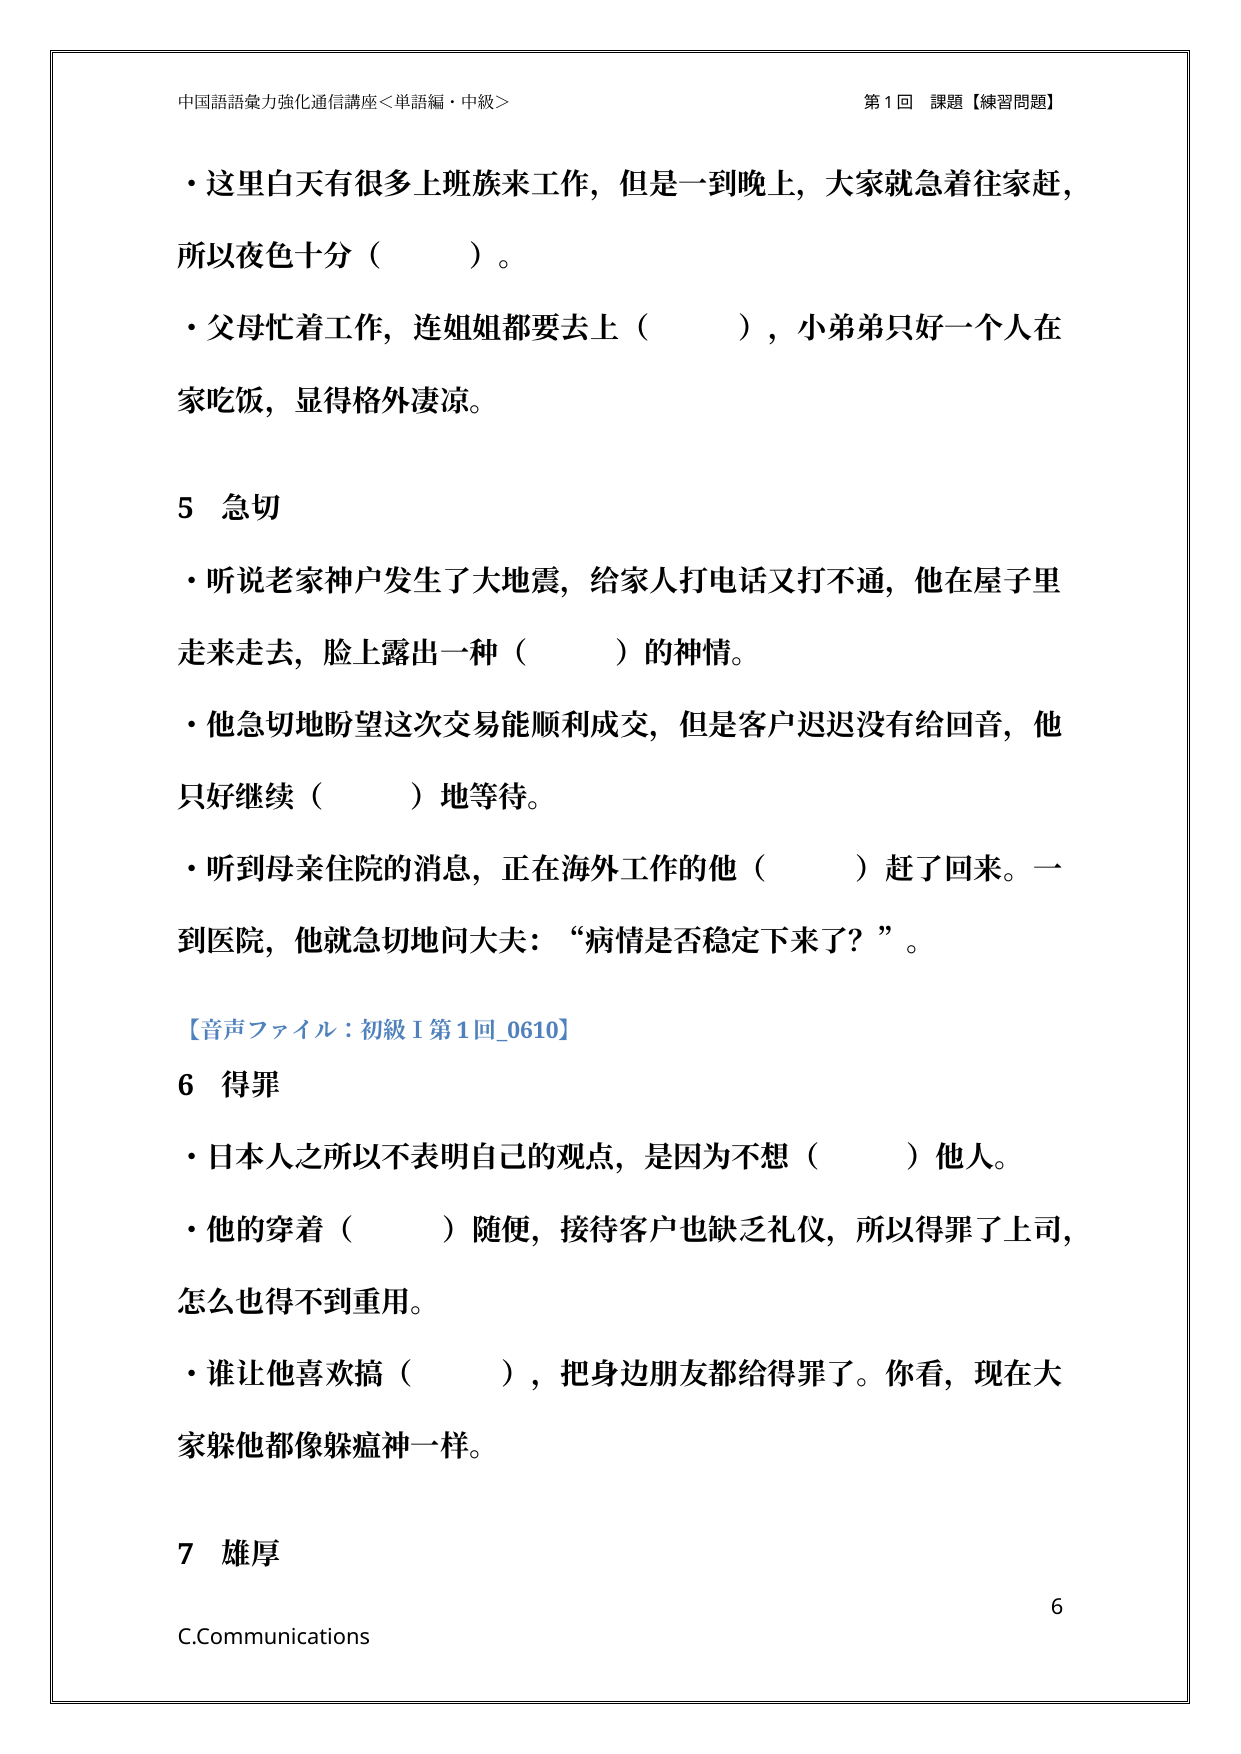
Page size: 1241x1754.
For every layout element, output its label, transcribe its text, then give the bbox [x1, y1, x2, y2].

text ・听说老家神户发生了大地震，给家人打电话又打不通，他在屋子里走来走去，脸上露出一种（ ）的神情。 [177, 542, 1063, 687]
text ・这里白天有很多上班族来工作，但是一到晚上，大家就急着往家赶，所以夜色十分（ ）。 [177, 146, 1063, 290]
text ・日本人之所以不表明自己的观点，是因为不想（ ）他人。 [177, 1119, 1063, 1191]
text 7 雄厚 [177, 1516, 1063, 1588]
text ・他急切地盼望这次交易能顺利成交，但是客户迟迟没有给回音，他只好继续（ ）地等待。 [177, 687, 1063, 831]
text 【音声ファイル：初級Ⅰ第1回_0610】 [177, 1011, 1063, 1047]
text ・谁让他喜欢搞（ ），把身边朋友都给得罪了。你看，现在大家躲他都像躲瘟神一样。 [177, 1335, 1063, 1479]
text 5 急切 [177, 470, 1063, 542]
text ・听到母亲住院的消息，正在海外工作的他（ ）赶了回来。一到医院，他就急切地问大夫：“病情是否稳定下来了？”。 [177, 831, 1063, 975]
text 6 得罪 [177, 1047, 1063, 1119]
text ・他的穿着（ ）随便，接待客户也缺乏礼仪，所以得罪了上司，怎么也得不到重用。 [177, 1191, 1063, 1335]
text ・父母忙着工作，连姐姐都要去上（ ），小弟弟只好一个人在家吃饭，显得格外凄凉。 [177, 290, 1063, 434]
